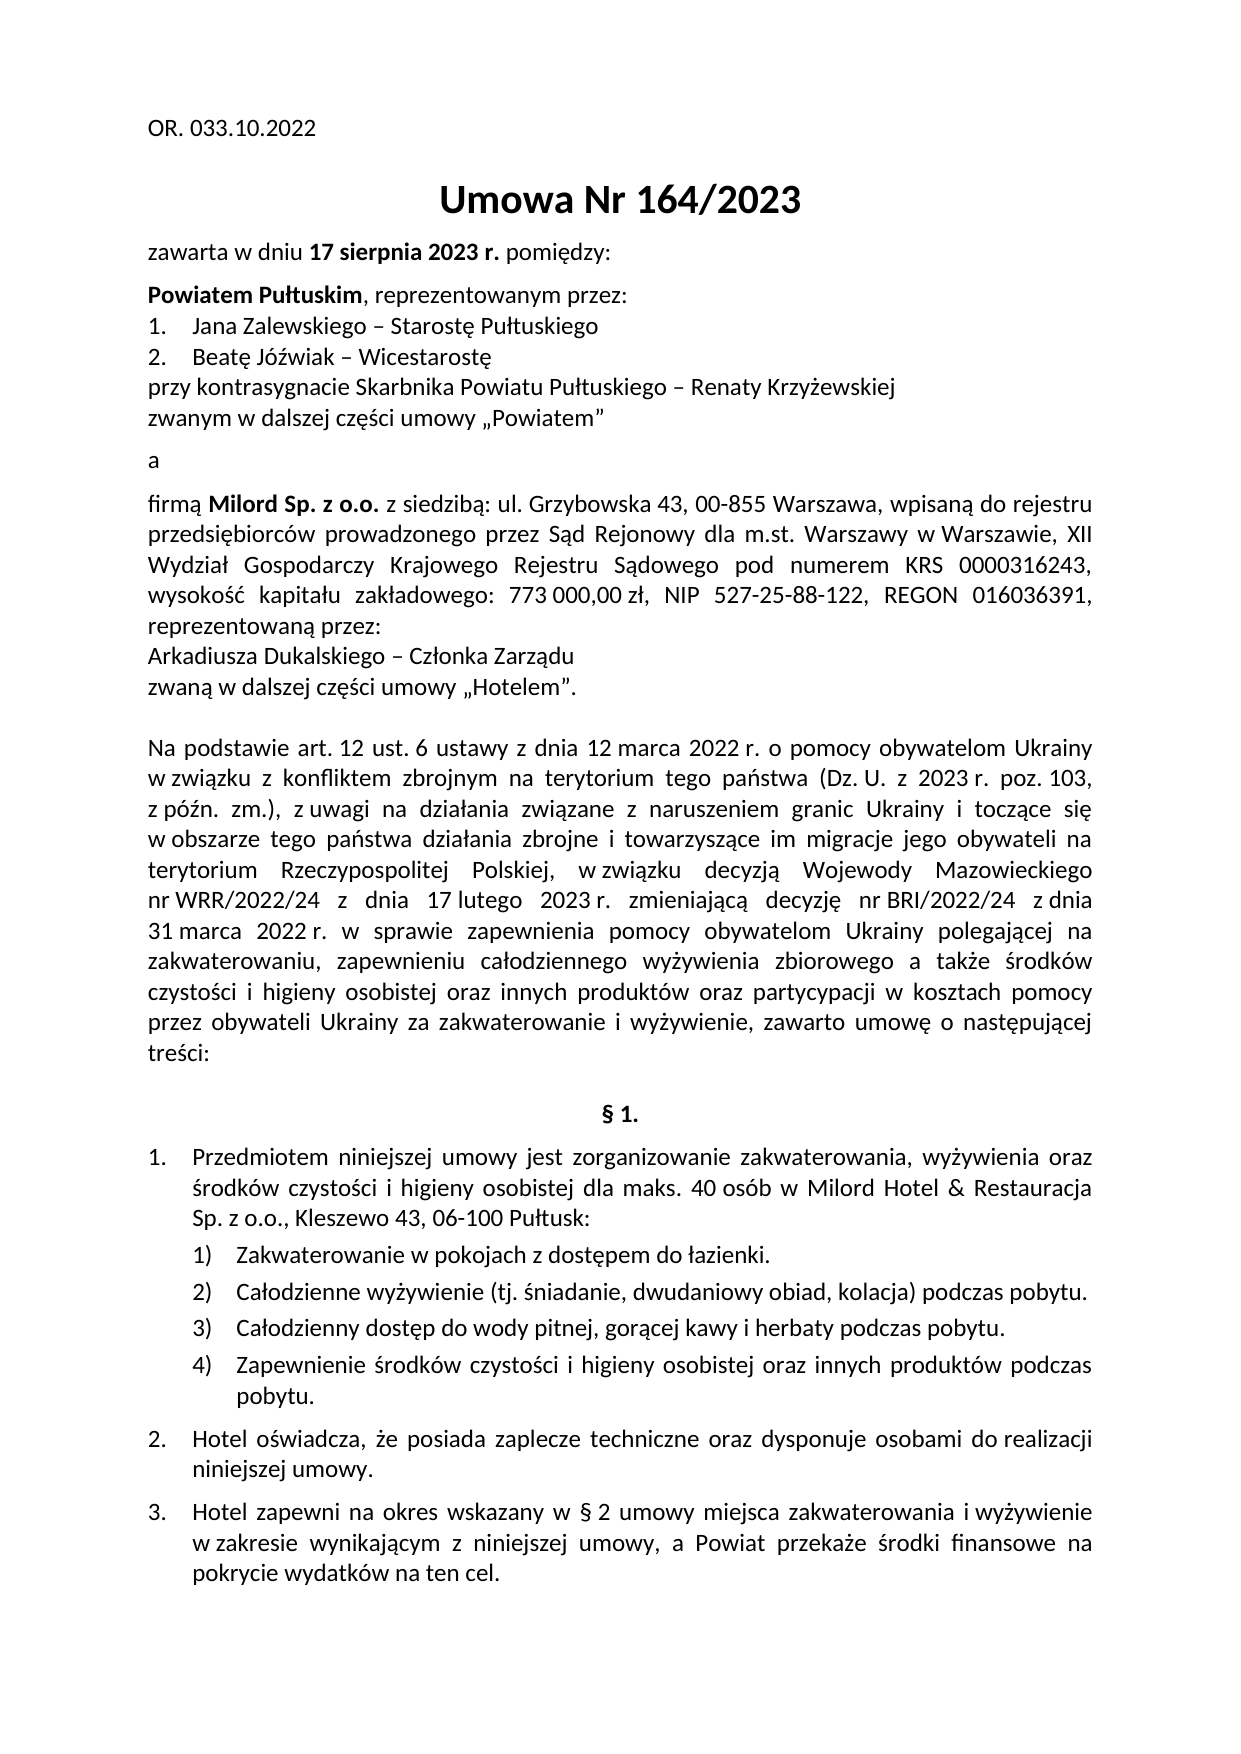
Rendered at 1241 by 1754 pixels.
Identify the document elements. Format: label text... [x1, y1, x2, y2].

text Arkadiusza Dukalskiego – Członka Zarządu [148, 640, 1092, 671]
text Umowa Nr 164/2023 [148, 173, 1092, 224]
list Beatę Jóźwiak – Wicestarostę [148, 341, 1092, 371]
list Hotel oświadcza, że posiada zaplecze techniczne oraz dysponuje osobami do realizacji niniejszej umowy. [148, 1423, 1092, 1484]
list Całodzienny dostęp do wody pitnej, gorącej kawy i herbaty podczas pobytu. [192, 1312, 1092, 1343]
list Zapewnienie środków czystości i higieny osobistej oraz innych produktów podczas pobytu. [192, 1349, 1092, 1410]
text a [148, 445, 1092, 475]
text przy kontrasygnacie Skarbnika Powiatu Pułtuskiego – Renaty Krzyżewskiej [148, 371, 1092, 402]
text Powiatem Pułtuskim, reprezentowanym przez: [148, 279, 1092, 310]
list Jana Zalewskiego – Starostę Pułtuskiego [148, 310, 1092, 341]
list Całodzienne wyżywienie (tj. śniadanie, dwudaniowy obiad, kolacja) podczas pobytu. [192, 1276, 1092, 1306]
text § 1. [148, 1098, 1092, 1129]
text Na podstawie art. 12 ust. 6 ustawy z dnia 12 marca 2022 r. o pomocy obywatelom Ukrainy w związku z konfliktem zbrojnym na terytorium tego państwa (Dz. U. z 2023 r. poz. 103, z późn. zm.), z uwagi na działania związane z naruszeniem granic Ukrainy i toczące się w obszarze tego państwa działania zbrojne i towarzyszące im migracje jego obywateli na terytorium Rzeczypospolitej Polskiej, w związku decyzją Wojewody Mazowieckiego nr WRR/2022/24 z dnia 17 lutego 2023 r. zmieniającą decyzję nr BRI/2022/24 z dnia 31 marca 2022 r. w sprawie zapewnienia pomocy obywatelom Ukrainy polegającej na zakwaterowaniu, zapewnieniu całodziennego wyżywienia zbiorowego a także środków czystości i higieny osobistej oraz innych produktów oraz partycypacji w kosztach pomocy przez obywateli Ukrainy za zakwaterowanie i wyżywienie, zawarto umowę o następującej treści: [148, 732, 1092, 1068]
text OR. 033.10.2022 [148, 112, 1092, 143]
list Przedmiotem niniejszej umowy jest zorganizowanie zakwaterowania, wyżywienia oraz środków czystości i higieny osobistej dla maks. 40 osób w Milord Hotel & Restauracja Sp. z o.o., Kleszewo 43, 06-100 Pułtusk: [148, 1141, 1092, 1233]
text firmą Milord Sp. z o.o. z siedzibą: ul. Grzybowska 43, 00-855 Warszawa, wpisaną do rejestru przedsiębiorców prowadzonego przez Sąd Rejonowy dla m.st. Warszawy w Warszawie, XII Wydział Gospodarczy Krajowego Rejestru Sądowego pod numerem KRS 0000316243, wysokość kapitału zakładowego: 773 000,00 zł, NIP 527-25-88-122, REGON 016036391, reprezentowaną przez: [148, 488, 1092, 640]
list Hotel zapewni na okres wskazany w § 2 umowy miejsca zakwaterowania i wyżywienie w zakresie wynikającym z niniejszej umowy, a Powiat przekaże środki finansowe na pokrycie wydatków na ten cel. [148, 1496, 1092, 1588]
text zawarta w dniu 17 sierpnia 2023 r. pomiędzy: [148, 237, 1092, 267]
text zwaną w dalszej części umowy „Hotelem”. [148, 671, 1092, 701]
list Zakwaterowanie w pokojach z dostępem do łazienki. [192, 1239, 1092, 1269]
text zwanym w dalszej części umowy „Powiatem” [148, 402, 1092, 432]
